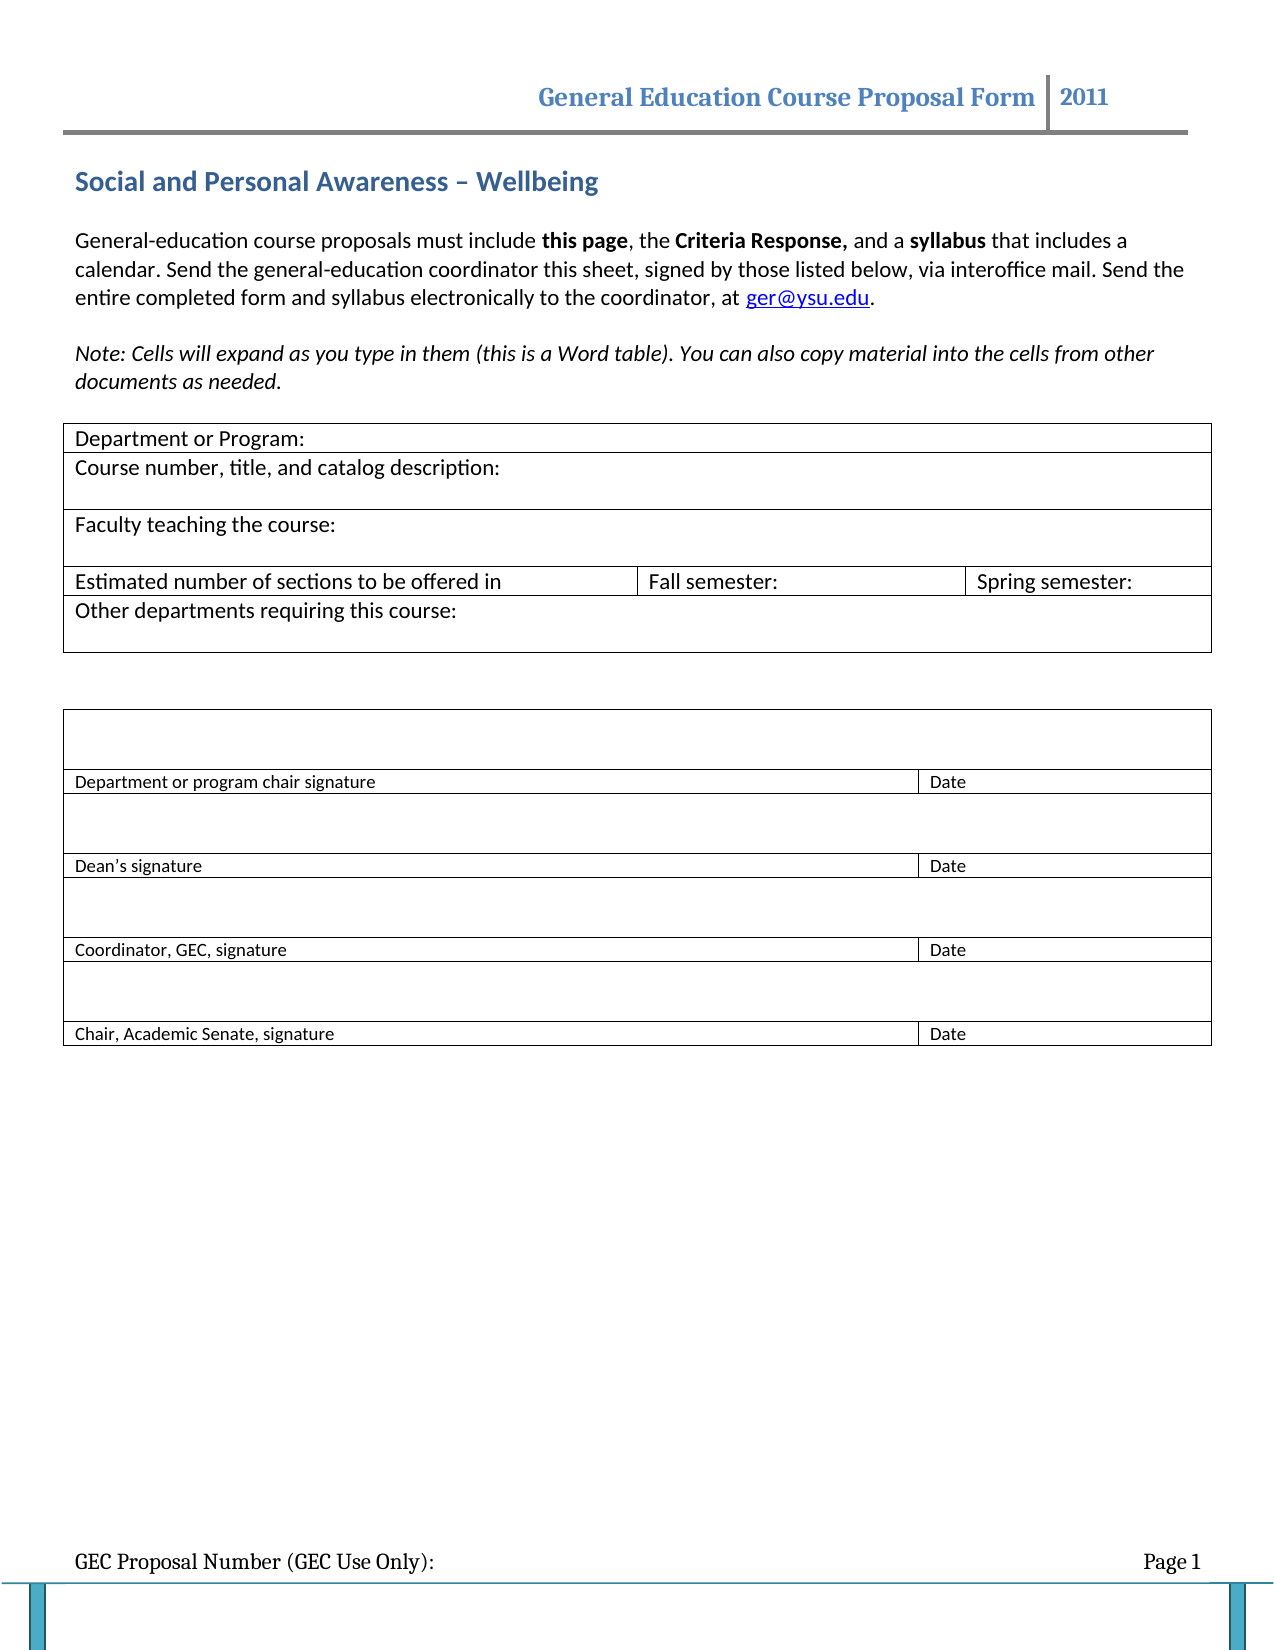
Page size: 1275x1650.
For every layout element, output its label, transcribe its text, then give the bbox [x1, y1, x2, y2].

table_cell Date [919, 854, 1211, 877]
table_cell [64, 962, 1211, 1021]
table_cell [64, 878, 1211, 937]
table_cell Date [919, 1022, 1211, 1045]
subtitle Social and Personal Awareness – Wellbeing [75, 163, 1200, 199]
table_cell Coordinator, GEC, signature [64, 938, 918, 961]
table_cell Dean’s signature [64, 854, 918, 877]
table_cell Spring semester: [966, 567, 1211, 595]
table_header [64, 710, 1211, 769]
table_cell Estimated number of sections to be offered in [64, 567, 637, 595]
table_cell Date [919, 938, 1211, 961]
text General-education course proposals must include this page, the Criteria Response, and a syllabus that includes a calendar. Send the general-education coordinator this sheet, signed by those listed below, via interoffice mail. Send the entire completed form and syllabus electronically to the coordinator, at ger@ysu.edu. [75, 227, 1200, 311]
text Note: Cells will expand as you type in them (this is a Word table). You can also copy material into the cells from other documents as needed. [75, 339, 1200, 395]
table_cell Course number, title, and catalog description: [64, 453, 1211, 509]
table_header Department or Program: [64, 424, 1211, 452]
table_cell Faculty teaching the course: [64, 510, 1211, 566]
table_cell Chair, Academic Senate, signature [64, 1022, 918, 1045]
table_cell [64, 794, 1211, 853]
table_cell Other departments requiring this course: [64, 596, 1211, 652]
table_cell Date [919, 770, 1211, 793]
table_cell Department or program chair signature [64, 770, 918, 793]
table_cell Fall semester: [638, 567, 965, 595]
